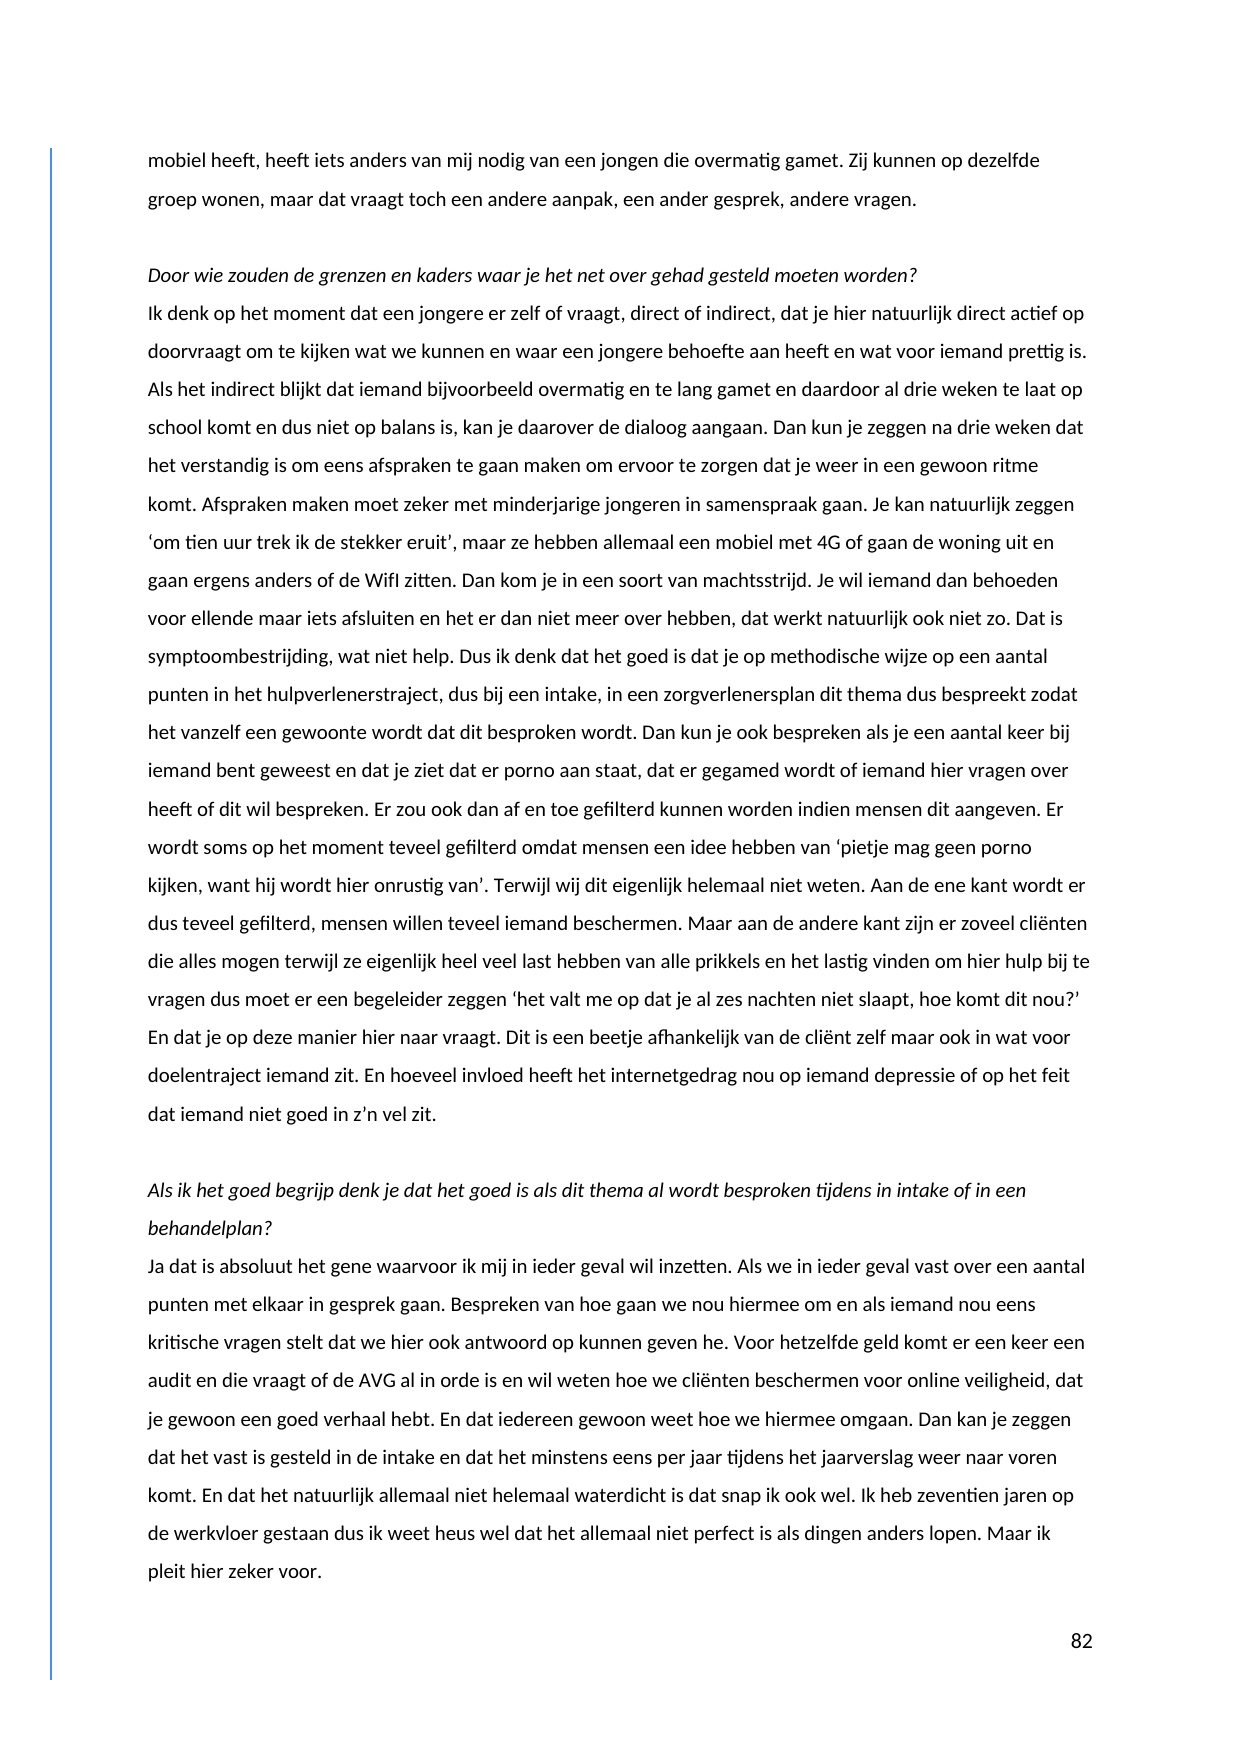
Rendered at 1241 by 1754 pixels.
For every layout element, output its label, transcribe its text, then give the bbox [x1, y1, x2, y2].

text Door wie zouden de grenzen en kaders waar je het net over gehad gesteld moeten worden? [148, 262, 1093, 287]
text Ik denk op het moment dat een jongere er zelf of vraagt, direct of indirect, dat je hier natuurlijk direct actief op doorvraagt om te kijken wat we kunnen en waar een jongere behoefte aan heeft en wat voor iemand prettig is. Als het indirect blijkt dat iemand bijvoorbeeld overmatig en te lang gamet en daardoor al drie weken te laat op school komt en dus niet op balans is, kan je daarover de dialoog aangaan. Dan kun je zeggen na drie weken dat het verstandig is om eens afspraken te gaan maken om ervoor te zorgen dat je weer in een gewoon ritme komt. Afspraken maken moet zeker met minderjarige jongeren in samenspraak gaan. Je kan natuurlijk zeggen ‘om tien uur trek ik de stekker eruit’, maar ze hebben allemaal een mobiel met 4G of gaan de woning uit en gaan ergens anders of de WifI zitten. Dan kom je in een soort van machtsstrijd. Je wil iemand dan behoeden voor ellende maar iets afsluiten en het er dan niet meer over hebben, dat werkt natuurlijk ook niet zo. Dat is symptoombestrijding, wat niet help. Dus ik denk dat het goed is dat je op methodische wijze op een aantal punten in het hulpverlenerstraject, dus bij een intake, in een zorgverlenersplan dit thema dus bespreekt zodat het vanzelf een gewoonte wordt dat dit besproken wordt. Dan kun je ook bespreken als je een aantal keer bij iemand bent geweest en dat je ziet dat er porno aan staat, dat er gegamed wordt of iemand hier vragen over heeft of dit wil bespreken. Er zou ook dan af en toe gefilterd kunnen worden indien mensen dit aangeven. Er wordt soms op het moment teveel gefilterd omdat mensen een idee hebben van ‘pietje mag geen porno kijken, want hij wordt hier onrustig van’. Terwijl wij dit eigenlijk helemaal niet weten. Aan de ene kant wordt er dus teveel gefilterd, mensen willen teveel iemand beschermen. Maar aan de andere kant zijn er zoveel cliënten die alles mogen terwijl ze eigenlijk heel veel last hebben van alle prikkels en het lastig vinden om hier hulp bij te vragen dus moet er een begeleider zeggen ‘het valt me op dat je al zes nachten niet slaapt, hoe komt dit nou?’ En dat je op deze manier hier naar vraagt. Dit is een beetje afhankelijk van de cliënt zelf maar ook in wat voor doelentraject iemand zit. En hoeveel invloed heeft het internetgedrag nou op iemand depressie of op het feit dat iemand niet goed in z’n vel zit. [148, 300, 1093, 1126]
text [148, 148, 1093, 211]
text Als ik het goed begrijp denk je dat het goed is als dit thema al wordt besproken tijdens in intake of in een behandelplan? Ja dat is absoluut het gene waarvoor ik mij in ieder geval wil inzetten. Als we in ieder geval vast over een aantal punten met elkaar in gesprek gaan. Bespreken van hoe gaan we nou hiermee om en als iemand nou eens kritische vragen stelt dat we hier ook antwoord op kunnen geven he. Voor hetzelfde geld komt er een keer een audit en die vraagt of de AVG al in orde is en wil weten hoe we cliënten beschermen voor online veiligheid, dat je gewoon een goed verhaal hebt. En dat iedereen gewoon weet hoe we hiermee omgaan. Dan kan je zeggen dat het vast is gesteld in de intake en dat het minstens eens per jaar tijdens het jaarverslag weer naar voren komt. En dat het natuurlijk allemaal niet helemaal waterdicht is dat snap ik ook wel. Ik heb zeventien jaren op de werkvloer gestaan dus ik weet heus wel dat het allemaal niet perfect is als dingen anders lopen. Maar ik pleit hier zeker voor. [148, 1177, 1093, 1584]
